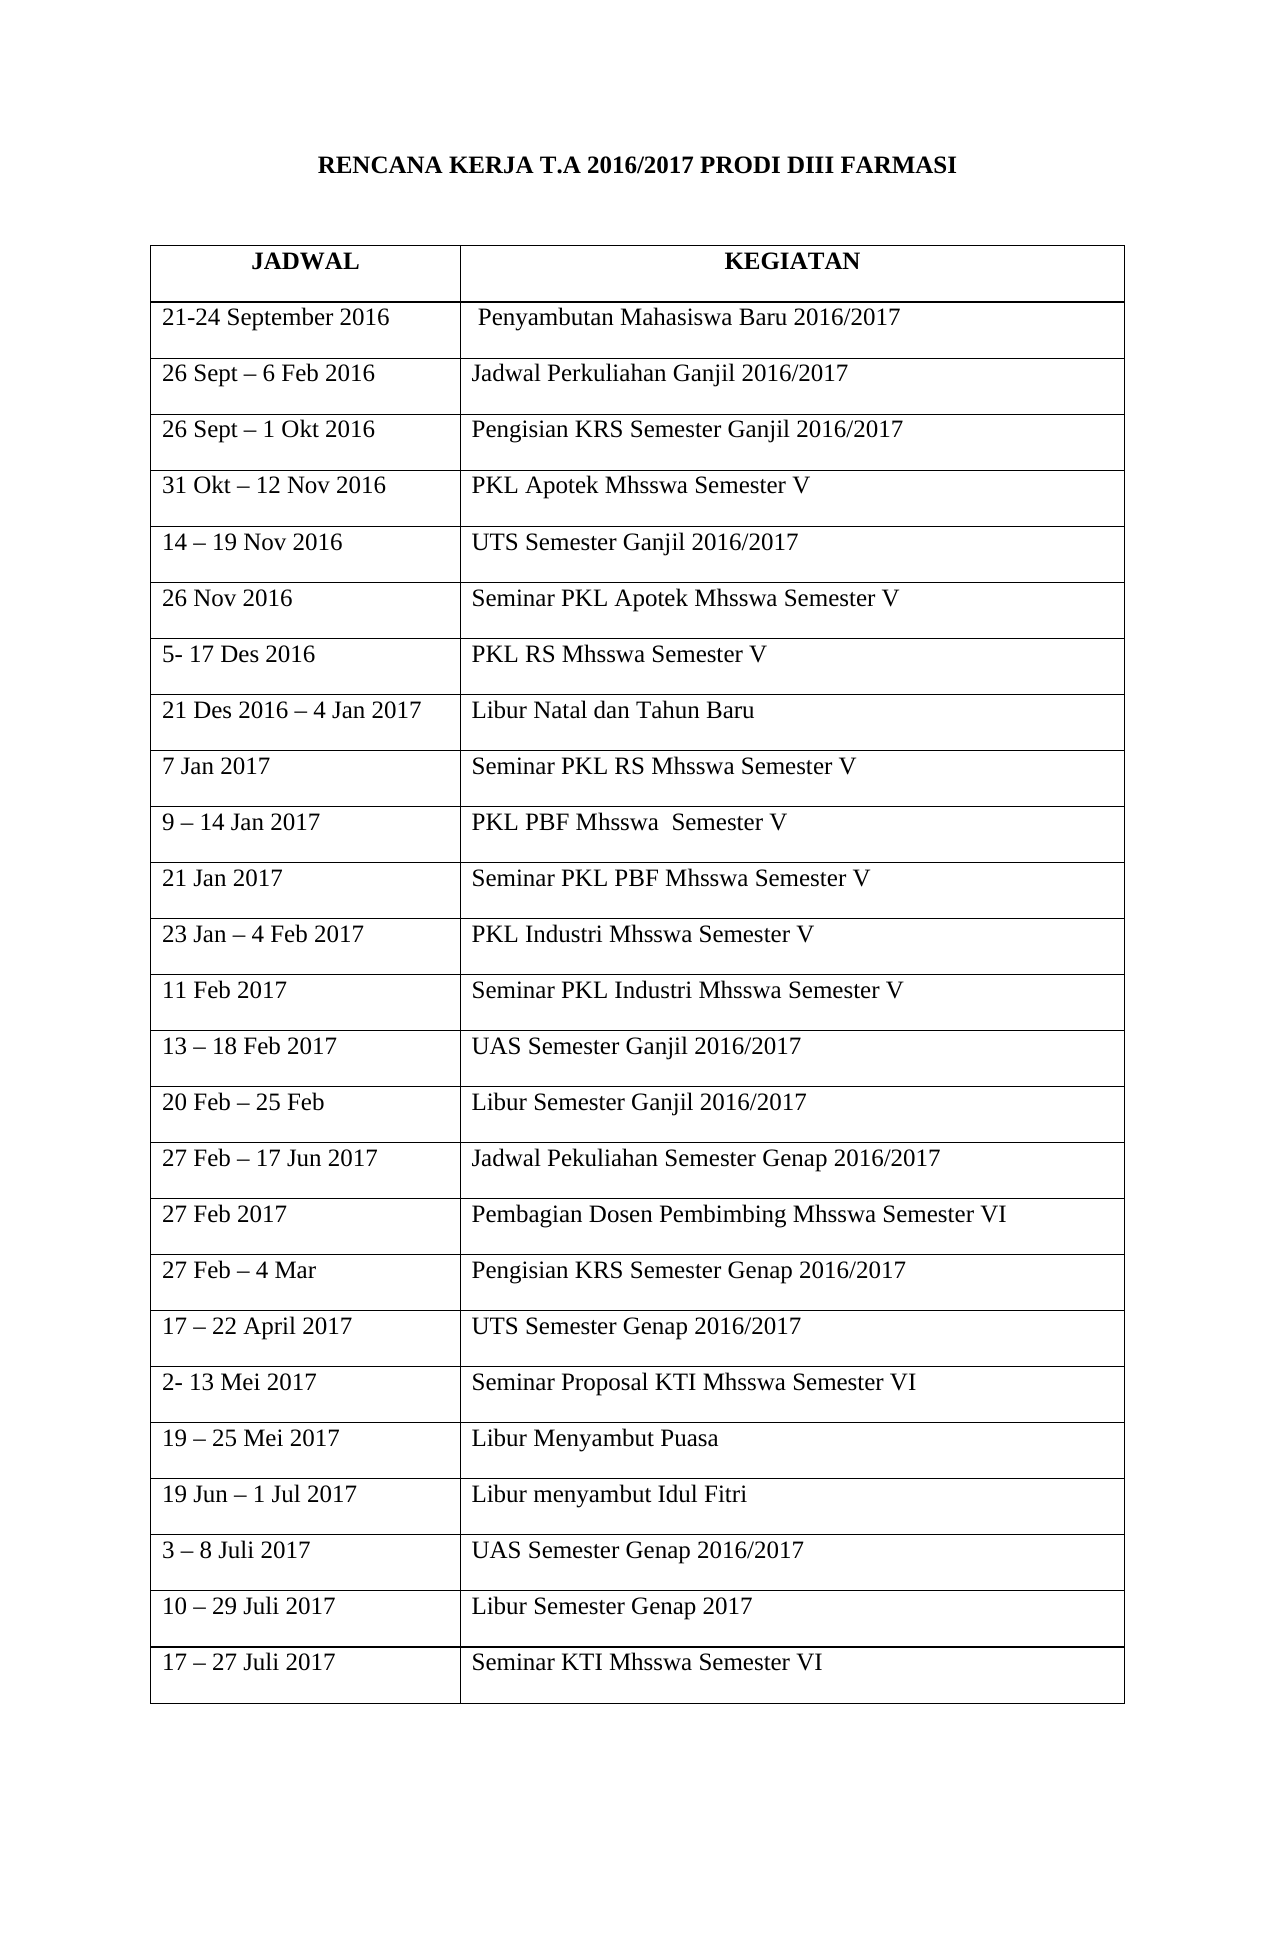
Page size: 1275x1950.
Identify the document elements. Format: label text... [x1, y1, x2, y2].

table_cell 17 – 22 April 2017 [151, 1311, 460, 1366]
table_cell UTS Semester Genap 2016/2017 [461, 1311, 1124, 1366]
table_cell Seminar Proposal KTI Mhsswa Semester VI [461, 1367, 1124, 1422]
table_cell Jadwal Perkuliahan Ganjil 2016/2017 [461, 359, 1124, 413]
table_cell 10 – 29 Juli 2017 [151, 1591, 460, 1646]
table_cell 13 – 18 Feb 2017 [151, 1031, 460, 1086]
table_cell 26 Sept – 6 Feb 2016 [151, 359, 460, 413]
text RENCANA KERJA T.A 2016/2017 PRODI DIII FARMASI [150, 150, 1125, 179]
table_cell 5- 17 Des 2016 [151, 639, 460, 694]
table_cell PKL RS Mhsswa Semester V [461, 639, 1124, 694]
table_cell 2- 13 Mei 2017 [151, 1367, 460, 1422]
table_cell Libur Semester Ganjil 2016/2017 [461, 1087, 1124, 1142]
table_cell 3 – 8 Juli 2017 [151, 1535, 460, 1590]
table_cell 19 Jun – 1 Jul 2017 [151, 1479, 460, 1534]
table_cell 11 Feb 2017 [151, 975, 460, 1030]
table_cell 21-24 September 2016 [151, 303, 460, 357]
table_cell PKL PBF Mhsswa Semester V [461, 807, 1124, 862]
table_cell Penyambutan Mahasiswa Baru 2016/2017 [461, 303, 1124, 357]
table_cell 27 Feb 2017 [151, 1199, 460, 1254]
table_cell 27 Feb – 17 Jun 2017 [151, 1143, 460, 1198]
table_cell Libur Semester Genap 2017 [461, 1591, 1124, 1646]
table_cell PKL Apotek Mhsswa Semester V [461, 471, 1124, 526]
table_cell 14 – 19 Nov 2016 [151, 527, 460, 582]
table_cell Seminar PKL Industri Mhsswa Semester V [461, 975, 1124, 1030]
table_cell PKL Industri Mhsswa Semester V [461, 919, 1124, 974]
table_cell Libur menyambut Idul Fitri [461, 1479, 1124, 1534]
table_cell Seminar KTI Mhsswa Semester VI [461, 1648, 1124, 1702]
table_cell Jadwal Pekuliahan Semester Genap 2016/2017 [461, 1143, 1124, 1198]
table_cell Libur Natal dan Tahun Baru [461, 695, 1124, 750]
table_cell UAS Semester Ganjil 2016/2017 [461, 1031, 1124, 1086]
table_cell 26 Nov 2016 [151, 583, 460, 638]
table_cell Pembagian Dosen Pembimbing Mhsswa Semester VI [461, 1199, 1124, 1254]
table_cell 27 Feb – 4 Mar [151, 1255, 460, 1310]
table_header KEGIATAN [461, 246, 1124, 301]
table_cell 7 Jan 2017 [151, 751, 460, 806]
table_cell 17 – 27 Juli 2017 [151, 1648, 460, 1702]
table_cell 21 Jan 2017 [151, 863, 460, 918]
table_cell 9 – 14 Jan 2017 [151, 807, 460, 862]
table_cell Libur Menyambut Puasa [461, 1423, 1124, 1478]
table_cell Pengisian KRS Semester Genap 2016/2017 [461, 1255, 1124, 1310]
table_cell 21 Des 2016 – 4 Jan 2017 [151, 695, 460, 750]
table_cell UAS Semester Genap 2016/2017 [461, 1535, 1124, 1590]
table_cell 26 Sept – 1 Okt 2016 [151, 415, 460, 469]
table_cell 20 Feb – 25 Feb [151, 1087, 460, 1142]
table_cell Seminar PKL PBF Mhsswa Semester V [461, 863, 1124, 918]
table_header JADWAL [151, 246, 460, 301]
table_cell 31 Okt – 12 Nov 2016 [151, 471, 460, 526]
table_cell 19 – 25 Mei 2017 [151, 1423, 460, 1478]
table_cell 23 Jan – 4 Feb 2017 [151, 919, 460, 974]
table_cell Seminar PKL Apotek Mhsswa Semester V [461, 583, 1124, 638]
table_cell Seminar PKL RS Mhsswa Semester V [461, 751, 1124, 806]
table_cell Pengisian KRS Semester Ganjil 2016/2017 [461, 415, 1124, 469]
table_cell UTS Semester Ganjil 2016/2017 [461, 527, 1124, 582]
